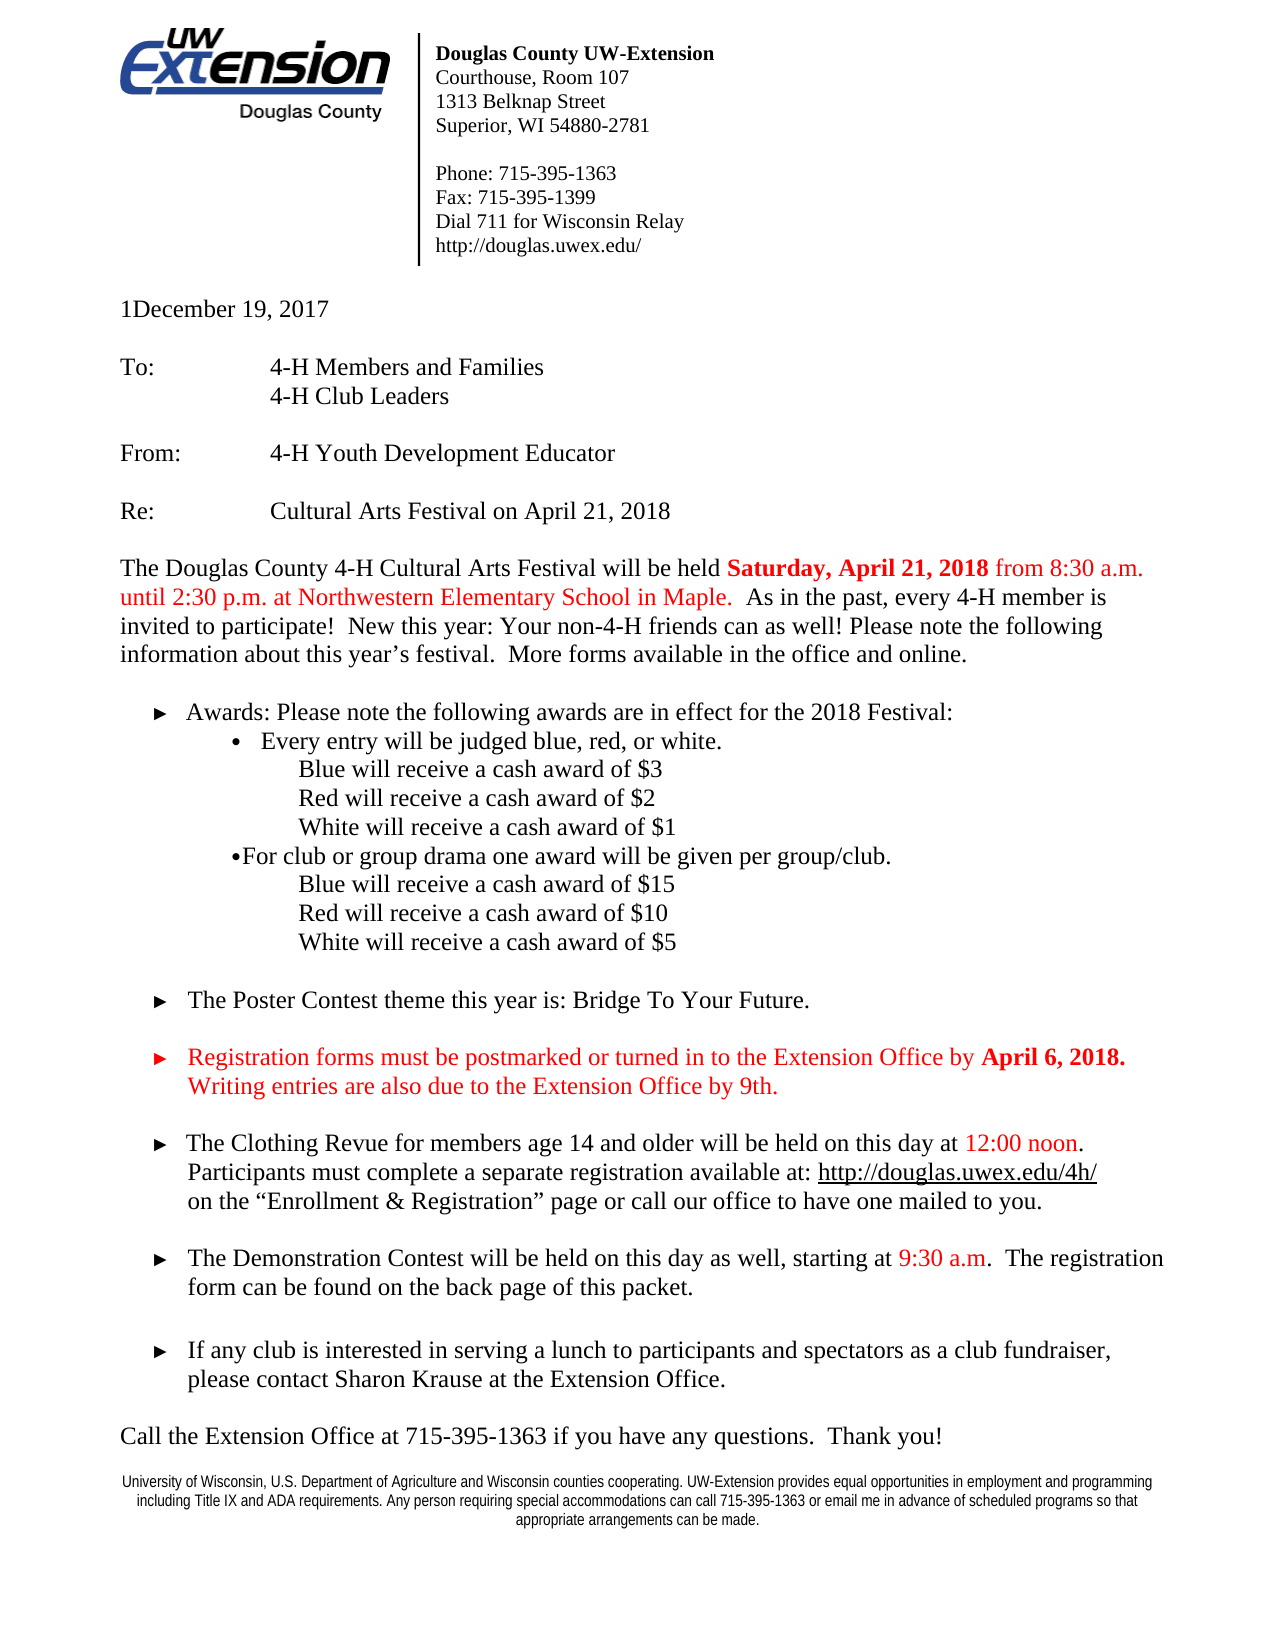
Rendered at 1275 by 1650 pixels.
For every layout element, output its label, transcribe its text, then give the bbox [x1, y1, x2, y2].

list Call the Extension Office at 715-395-1363 if you have any questions. Thank you! [120, 1421, 1155, 1450]
text To: 4-H Members and Families [120, 352, 1155, 381]
list Registration forms must be postmarked or turned in to the Extension Office by April 6, 2018. Writing entries are also due to the Extension Office by 9th. [150, 1042, 1155, 1100]
list The Clothing Revue for members age 14 and older will be held on this day at 12:00 noon. Participants must complete a separate registration available at: http://douglas.uwex.edu/4h/ on the “Enrollment & Registration” page or call our office to have one mailed to you. [150, 1128, 1155, 1215]
list For club or group drama one award will be given per group/club. [232, 841, 1155, 869]
list White will receive a cash award of $5 [120, 927, 1155, 956]
picture [120, 28, 390, 122]
text University of Wisconsin, U.S. Department of Agriculture and Wisconsin counties cooperating. UW-Extension provides equal opportunities in employment and programming including Title IX and ADA requirements. Any person requiring special accommodations can call 715-395-1363 or email me in advance of scheduled programs so that appropriate arrangements can be made. [120, 1472, 1155, 1529]
list The Demonstration Contest will be held on this day as well, starting at 9:30 a.m. The registration form can be found on the back page of this packet. [150, 1243, 1170, 1301]
list The Poster Contest theme this year is: Bridge To Your Future. [150, 985, 1155, 1013]
list Awards: Please note the following awards are in effect for the 2018 Festival: [150, 697, 1155, 726]
list Blue will receive a cash award of $15 [120, 869, 1155, 898]
list Red will receive a cash award of $10 [120, 898, 1155, 927]
text December 19, 2017 [120, 294, 1155, 323]
text From: 4-H Youth Development Educator [120, 438, 1155, 467]
list Red will receive a cash award of $2 [120, 783, 1155, 812]
picture [417, 33, 421, 266]
text 4-H Club Leaders [120, 381, 1155, 409]
list If any club is interested in serving a lunch to participants and spectators as a club fundraiser, please contact Sharon Krause at the Extension Office. [150, 1335, 1170, 1393]
list White will receive a cash award of $1 [120, 812, 1155, 841]
text The Douglas County 4-H Cultural Arts Festival will be held Saturday, April 21, 2018 from 8:30 a.m. until 2:30 p.m. at Northwestern Elementary School in Maple. As in the past, every 4-H member is invited to participate! New this year: Your non-4-H friends can as well! Please note the following information about this year’s festival. More forms available in the office and online. [120, 553, 1155, 668]
text Re: Cultural Arts Festival on April 21, 2018 [120, 496, 1155, 524]
list Every entry will be judged blue, red, or white. [232, 726, 1155, 754]
list Blue will receive a cash award of $3 [120, 754, 1155, 783]
